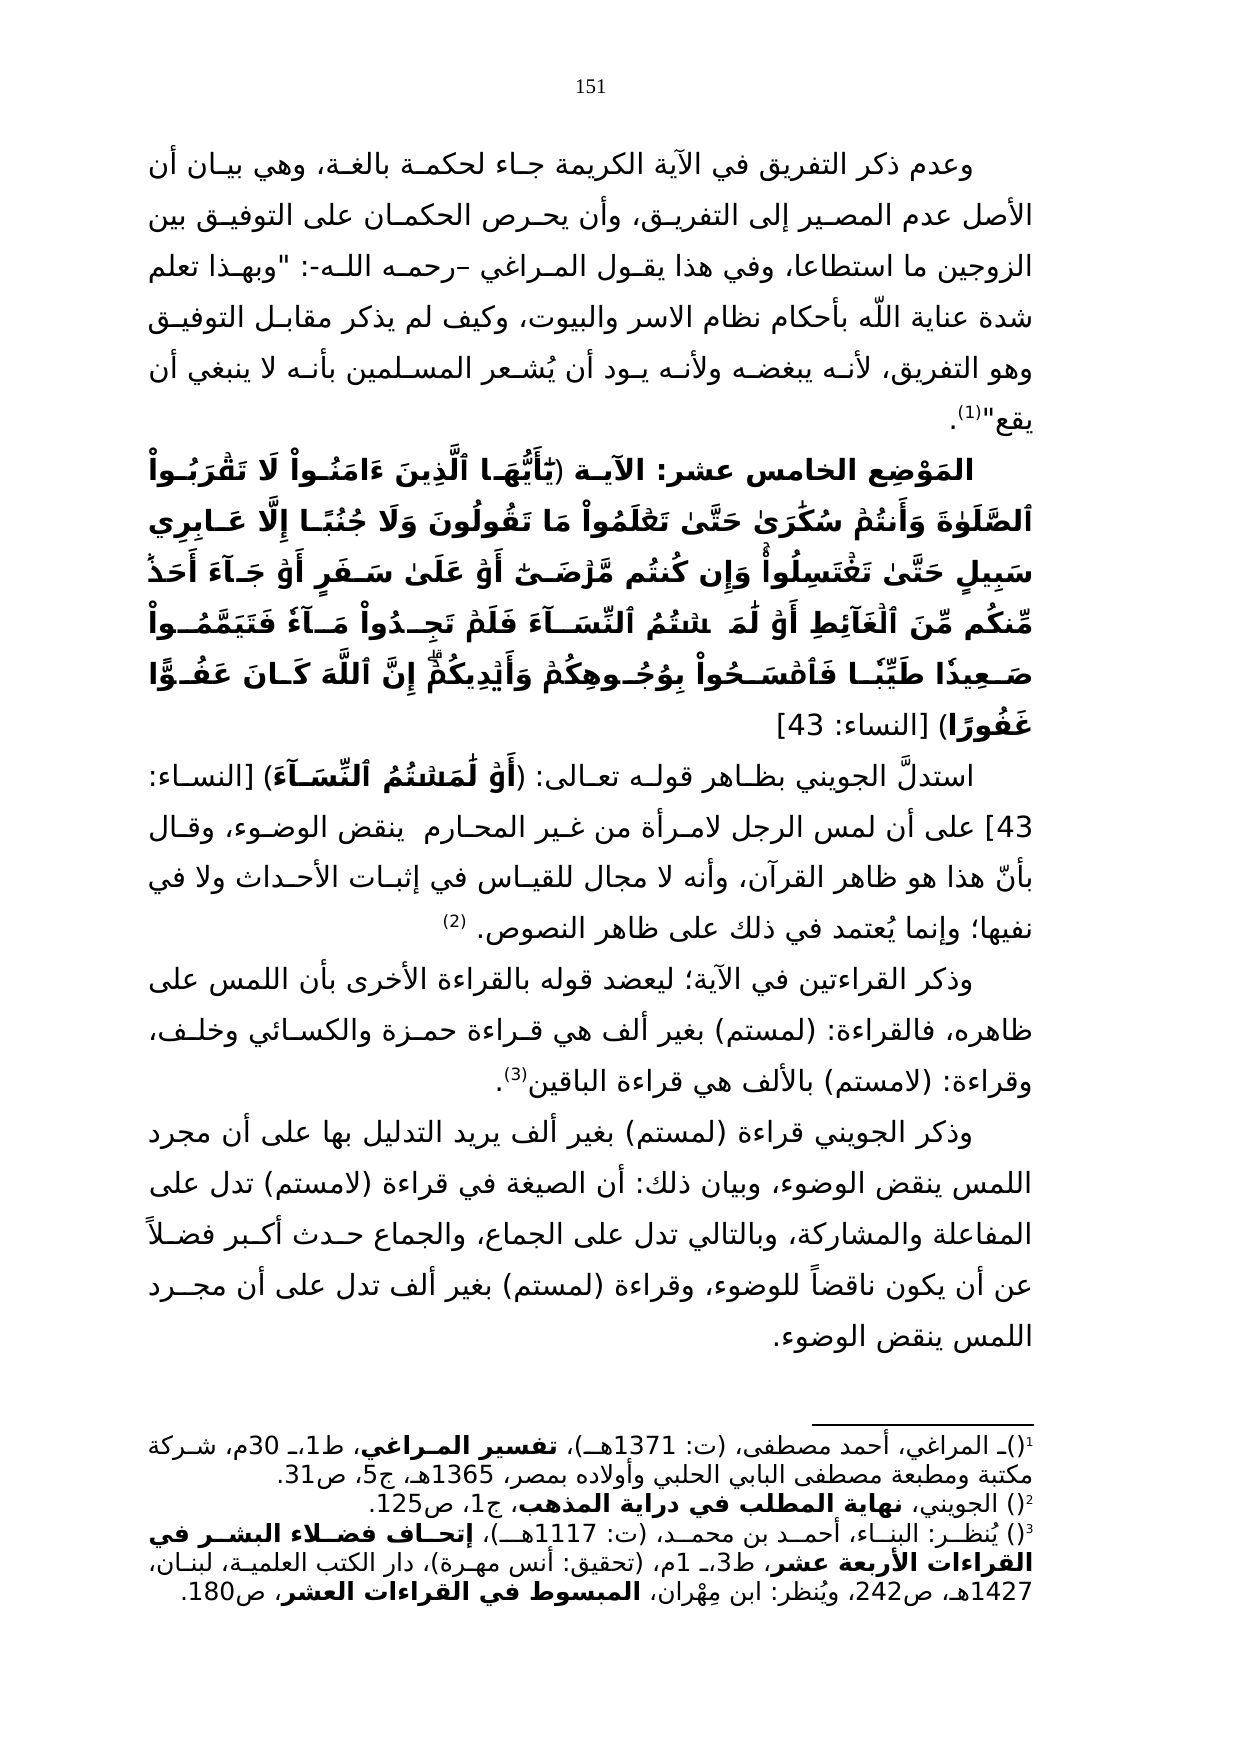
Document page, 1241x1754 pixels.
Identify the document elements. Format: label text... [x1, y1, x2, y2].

text وذكر القراءتين في الآية؛ ليعضد قوله بالقراءة الأخرى بأن اللمس على ظاهره، فالقراءة: (لمستم) بغير ألف هي قراءة حمزة والكسائي وخلف، وقراءة: (لامستم) بالألف هي قراءة الباقين(). [148, 963, 1033, 1098]
text المَوْضِع الخامس عشر: الآية ﴿يَٰٓأَيُّهَا ٱلَّذِينَ ءَامَنُواْ لَا تَقۡرَبُواْ ٱلصَّلَوٰةَ وَأَنتُمۡ سُكَٰرَىٰ حَتَّىٰ تَعۡلَمُواْ مَا تَقُولُونَ وَلَا جُنُبًا إِلَّا عَابِرِي سَبِيلٍ حَتَّىٰ تَغۡتَسِلُواْۚ وَإِن كُنتُم مَّرۡضَىٰٓ أَوۡ عَلَىٰ سَفَرٍ أَوۡ جَآءَ أَحَدٞ مِّنكُم مِّنَ ٱلۡغَآئِطِ أَوۡ لَٰمَسۡتُمُ ٱلنِّسَآءَ فَلَمۡ تَجِدُواْ مَآءٗ فَتَيَمَّمُواْ صَعِيدٗا طَيِّبٗا فَٱمۡسَحُواْ بِوُجُوهِكُمۡ وَأَيۡدِيكُمۡۗ إِنَّ ٱللَّهَ كَانَ عَفُوًّا غَفُورًا﴾ [النساء: 43] [148, 453, 1033, 742]
text وذكر الجويني قراءة (لمستم) بغير ألف يريد التدليل بها على أن مجرد اللمس ينقض الوضوء، وبيان ذلك: أن الصيغة في قراءة (لامستم) تدل على المفاعلة والمشاركة، وبالتالي تدل على الجماع، والجماع حدث أكبر فضلاً عن أن يكون ناقضاً للوضوء، وقراءة (لمستم) بغير ألف تدل على أن مجرد اللمس ينقض الوضوء. [148, 1116, 1033, 1353]
text وعدم ذكر التفريق في الآية الكريمة جاء لحكمة بالغة، وهي بيان أن الأصل عدم المصير إلى التفريق، وأن يحرص الحكمان على التوفيق بين الزوجين ما استطاعا، وفي هذا يقول المراغي –رحمه الله-: "وبهذا تعلم شدة عناية اللّه بأحكام نظام الاسر والبيوت، وكيف لم يذكر مقابل التوفيق وهو التفريق، لأنه يبغضه ولأنه يود أن يُشعر المسلمين بأنه لا ينبغي أن يقع"(). [148, 148, 1033, 436]
text استدلَّ الجويني بظاهر قوله تعالى: ﴿أَوۡ لَٰمَسۡتُمُ ٱلنِّسَآءَ﴾ [النساء: 43] على أن لمس الرجل لامرأة من غير المحارم ينقض الوضوء، وقال بأنّ هذا هو ظاهر القرآن، وأنه لا مجال للقياس في إثبات الأحداث ولا في نفيها؛ وإنما يُعتمد في ذلك على ظاهر النصوص. () [148, 759, 1033, 946]
